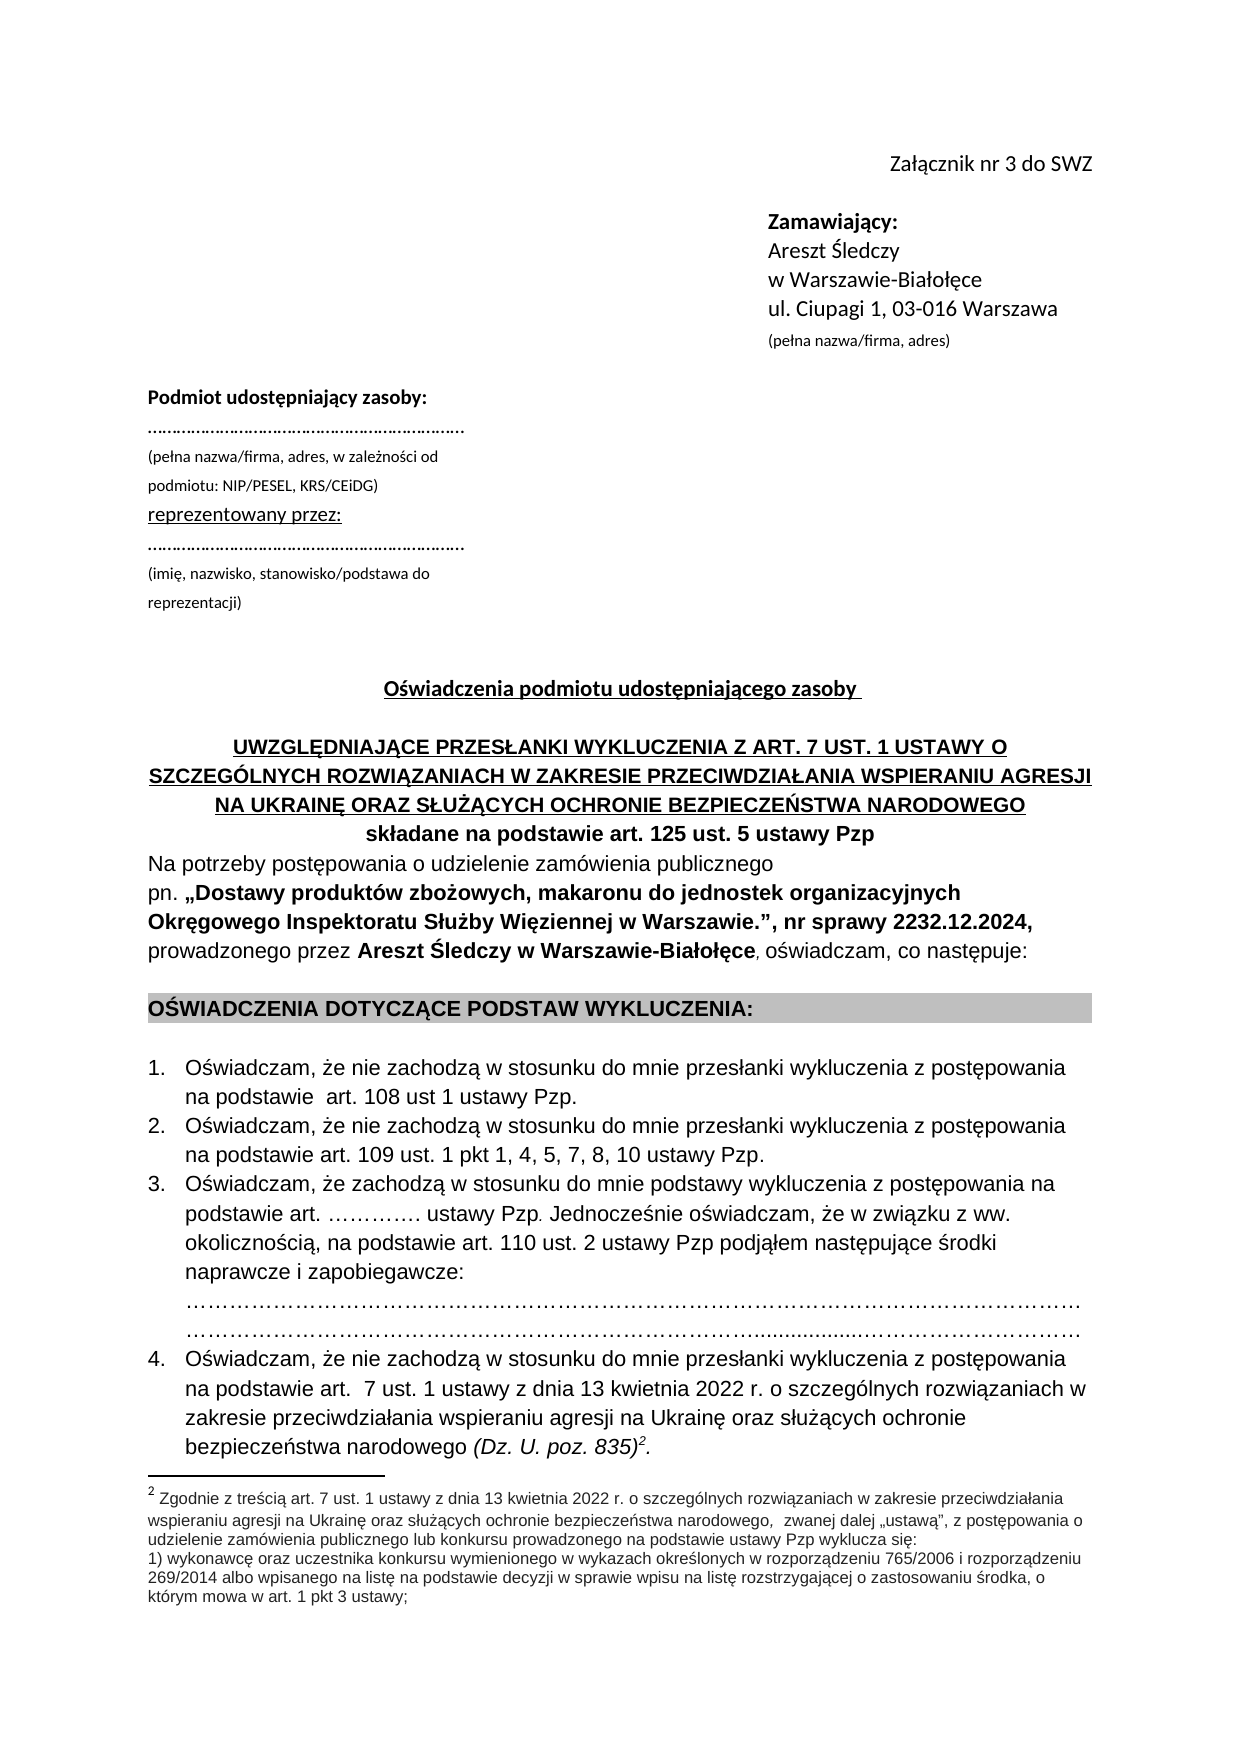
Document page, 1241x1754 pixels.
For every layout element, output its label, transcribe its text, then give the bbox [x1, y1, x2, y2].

text reprezentowany przez: [148, 498, 1092, 527]
text Na potrzeby postępowania o udzielenie zamówienia publicznego pn. „Dostawy produktów zbożowych, makaronu do jednostek organizacyjnych Okręgowego Inspektoratu Służby Więziennej w Warszawie.”, nr sprawy 2232.12.2024, prowadzonego przez Areszt Śledczy w Warszawie-Białołęce, oświadczam, co następuje: [148, 848, 1092, 964]
text Podmiot udostępniający zasoby: [148, 381, 1092, 410]
text (imię, nazwisko, stanowisko/podstawa do reprezentacji) [148, 556, 472, 614]
text UWZGLĘDNIAJĄCE PRZESŁANKI WYKLUCZENIA Z ART. 7 UST. 1 USTAWY o szczególnych rozwiązaniach w zakresie przeciwdziałania wspieraniu agresji na Ukrainę oraz służących ochronie bezpieczeństwa narodowego [148, 786, 1092, 818]
text OŚWIADCZENIA DOTYCZĄCE PODSTAW WYKLUCZENIA: [148, 993, 1092, 1023]
text UWZGLĘDNIAJĄCE PRZESŁANKI WYKLUCZENIA Z ART. 7 UST. 1 USTAWY o szczególnych rozwiązaniach w zakresie przeciwdziałania wspieraniu agresji na Ukrainę oraz służących ochronie bezpieczeństwa narodowego [148, 731, 1092, 785]
text Zamawiający: [694, 206, 1092, 235]
text Areszt Śledczy [768, 235, 1092, 264]
list Oświadczam, że nie zachodzą w stosunku do mnie przesłanki wykluczenia z postępowania na podstawie art. 109 ust. 1 pkt 1, 4, 5, 7, 8, 10 ustawy Pzp. [148, 1110, 1092, 1168]
list Oświadczam, że zachodzą w stosunku do mnie podstawy wykluczenia z postępowania na podstawie art. …………. ustawy Pzp. Jednocześnie oświadczam, że w związku z ww. okolicznością, na podstawie art. 110 ust. 2 ustawy Pzp podjąłem następujące środki naprawcze i zapobiegawcze: [148, 1168, 1092, 1285]
list Oświadczam, że nie zachodzą w stosunku do mnie przesłanki wykluczenia z postępowania na podstawie art. 108 ust 1 ustawy Pzp. [148, 1052, 1092, 1110]
text ………………………………………………………… [148, 527, 472, 556]
text ………………………………………………………… [148, 410, 472, 439]
list …………………………………………………………………………………………………………………………………………………………………………………..................………………………… [185, 1285, 1092, 1343]
text Oświadczenia podmiotu udostępniającego zasoby [148, 673, 1092, 702]
text Załącznik nr 3 do SWZ [148, 148, 1092, 177]
list Oświadczam, że nie zachodzą w stosunku do mnie przesłanki wykluczenia z postępowania na podstawie art. 7 ust. 1 ustawy z dnia 13 kwietnia 2022 r. o szczególnych rozwiązaniach w zakresie przeciwdziałania wspieraniu agresji na Ukrainę oraz służących ochronie bezpieczeństwa narodowego (Dz. U. poz. 835). [148, 1343, 1092, 1460]
text składane na podstawie art. 125 ust. 5 ustawy Pzp [148, 818, 1092, 848]
text (pełna nazwa/firma, adres, w zależności od podmiotu: NIP/PESEL, KRS/CEiDG) [148, 439, 472, 498]
text (pełna nazwa/firma, adres) [768, 323, 1092, 352]
text w Warszawie-Białołęce [768, 264, 1092, 293]
text ul. Ciupagi 1, 03-016 Warszawa [768, 293, 1092, 323]
